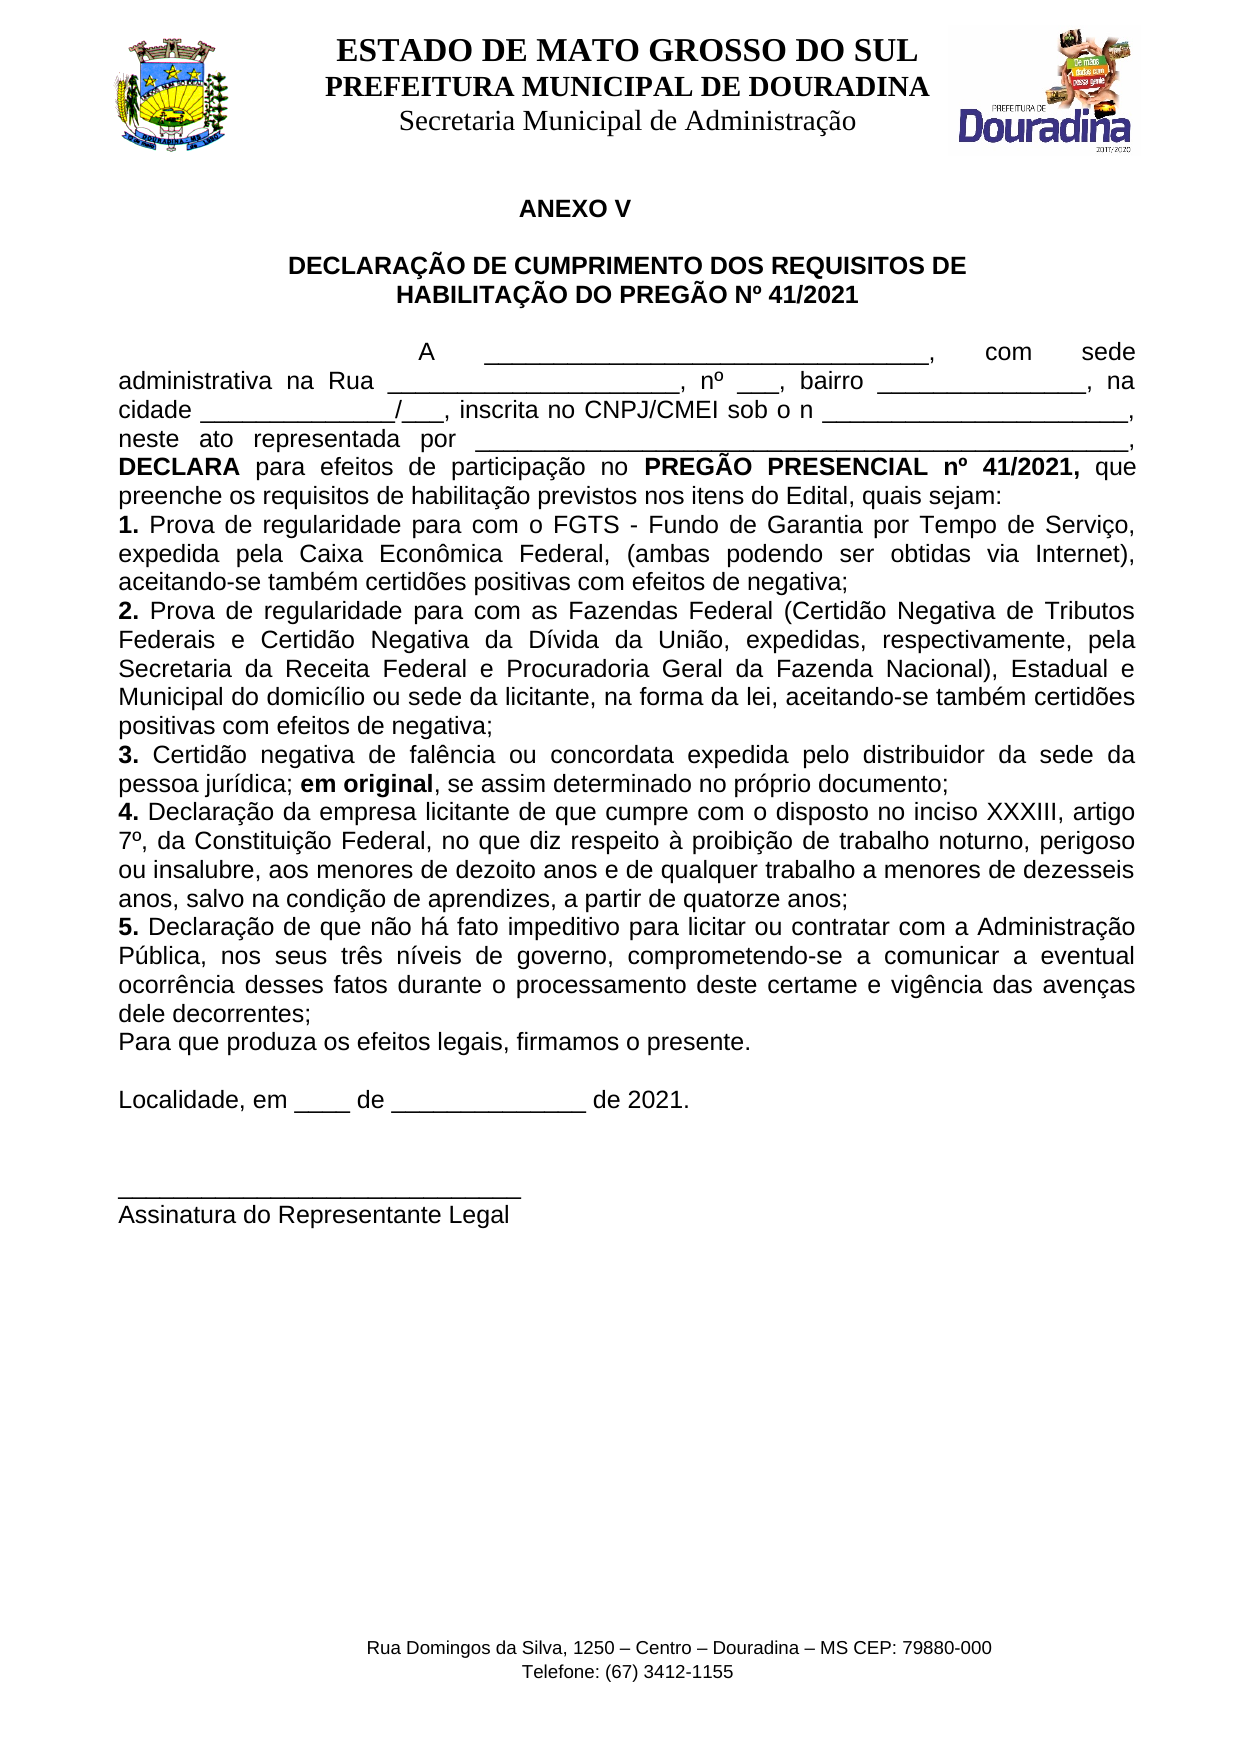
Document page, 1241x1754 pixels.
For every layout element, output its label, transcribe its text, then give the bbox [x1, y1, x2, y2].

subtitle ANEXO V [13, 194, 1137, 222]
text 5. Declaração de que não há fato impeditivo para licitar ou contratar com a Administração Pública, nos seus três níveis de governo, comprometendo-se a comunicar a eventual ocorrência desses fatos durante o processamento deste certame e vigência das avenças dele decorrentes; [118, 912, 1137, 1027]
text HABILITAÇÃO DO PREGÃO Nº 41/2021 [118, 280, 1137, 309]
text 2. Prova de regularidade para com as Fazendas Federal (Certidão Negativa de Tributos Federais e Certidão Negativa da Dívida da União, expedidas, respectivamente, pela Secretaria da Receita Federal e Procuradoria Geral da Fazenda Nacional), Estadual e Municipal do domicílio ou sede da licitante, na forma da lei, aceitando-se também certidões positivas com efeitos de negativa; [118, 596, 1137, 740]
text 4. Declaração da empresa licitante de que cumpre com o disposto no inciso XXXIII, artigo 7º, da Constituição Federal, no que diz respeito à proibição de trabalho noturno, perigoso ou insalubre, aos menores de dezoito anos e de qualquer trabalho a menores de dezesseis anos, salvo na condição de aprendizes, a partir de quatorze anos; [118, 797, 1137, 912]
text Assinatura do Representante Legal [118, 1200, 1137, 1229]
text Localidade, em ____ de ______________ de 2021. [118, 1085, 1137, 1114]
picture [948, 25, 1141, 156]
text _____________________________ [118, 1171, 1137, 1200]
text A ________________________________, com sede administrativa na Rua _____________________, nº ___, bairro _______________, na cidade ______________/___, inscrita no CNPJ/CMEI sob o n ______________________, neste ato representada por _______________________________________________, DECLARA para efeitos de participação no PREGÃO PRESENCIAL nº 41/2021, que preenche os requisitos de habilitação previstos nos itens do Edital, quais sejam: [118, 337, 1137, 510]
picture [104, 25, 237, 162]
text 3. Certidão negativa de falência ou concordata expedida pelo distribuidor da sede da pessoa jurídica; em original, se assim determinado no próprio documento; [118, 740, 1137, 797]
text Para que produza os efeitos legais, firmamos o presente. [118, 1027, 1137, 1056]
text 1. Prova de regularidade para com o FGTS - Fundo de Garantia por Tempo de Serviço, expedida pela Caixa Econômica Federal, (ambas podendo ser obtidas via Internet), aceitando-se também certidões positivas com efeitos de negativa; [118, 510, 1137, 596]
text DECLARAÇÃO DE CUMPRIMENTO DOS REQUISITOS DE [118, 251, 1137, 280]
